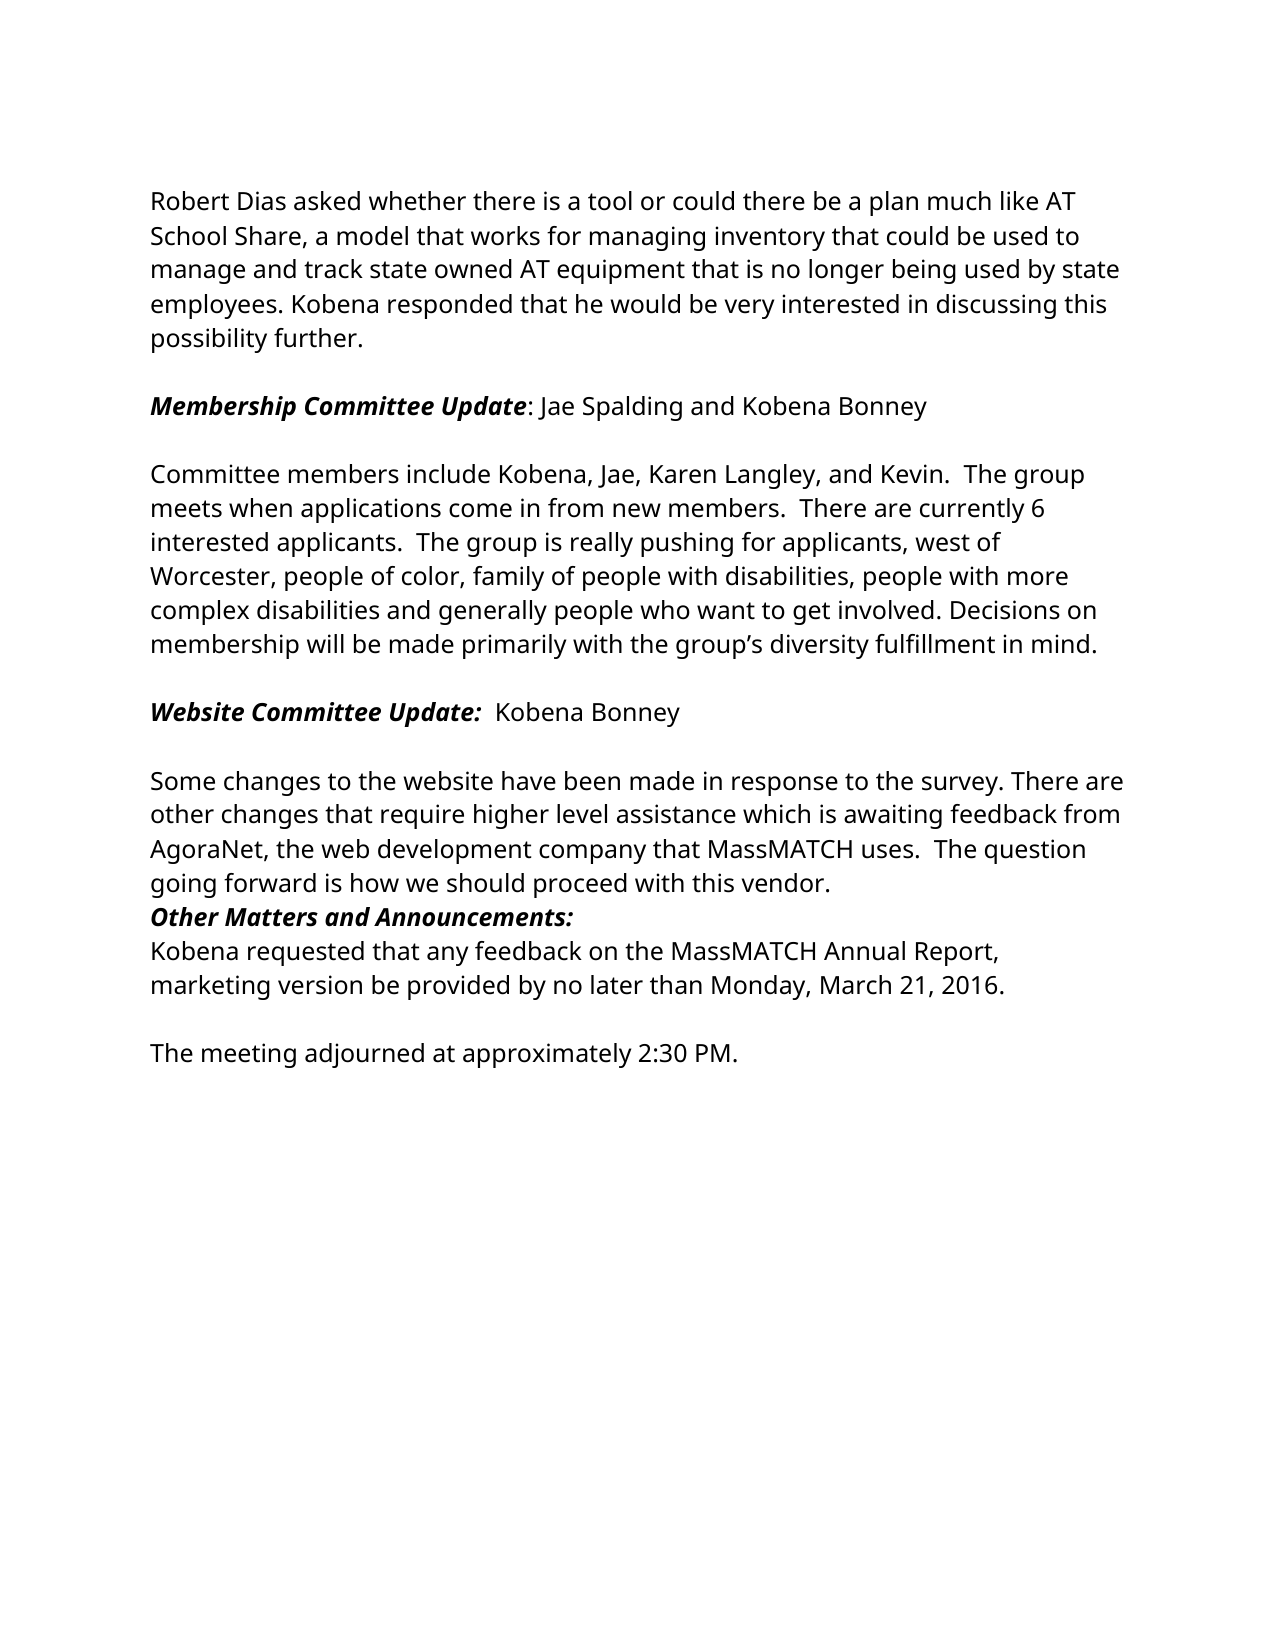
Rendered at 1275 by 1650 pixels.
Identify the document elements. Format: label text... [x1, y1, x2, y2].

text Robert Dias asked whether there is a tool or could there be a plan much like AT School Share, a model that works for managing inventory that could be used to manage and track state owned AT equipment that is no longer being used by state employees. Kobena responded that he would be very interested in discussing this possibility further. [150, 184, 1125, 354]
text Membership Committee Update: Jae Spalding and Kobena Bonney [150, 388, 1125, 422]
text Kobena requested that any feedback on the MassMATCH Annual Report, marketing version be provided by no later than Monday, March 21, 2016. The meeting adjourned at approximately 2:30 PM. [150, 933, 1125, 1070]
text Other Matters and Announcements: [150, 899, 1125, 933]
text Committee members include Kobena, Jae, Karen Langley, and Kevin. The group meets when applications come in from new members. There are currently 6 interested applicants. The group is really pushing for applicants, west of Worcester, people of color, family of people with disabilities, people with more complex disabilities and generally people who want to get involved. Decisions on membership will be made primarily with the group’s diversity fulfillment in mind. [150, 457, 1125, 661]
text Website Committee Update: Kobena Bonney [150, 695, 1125, 729]
text Some changes to the website have been made in response to the survey. There are other changes that require higher level assistance which is awaiting feedback from AgoraNet, the web development company that MassMATCH uses. The question going forward is how we should proceed with this vendor. [150, 763, 1125, 899]
